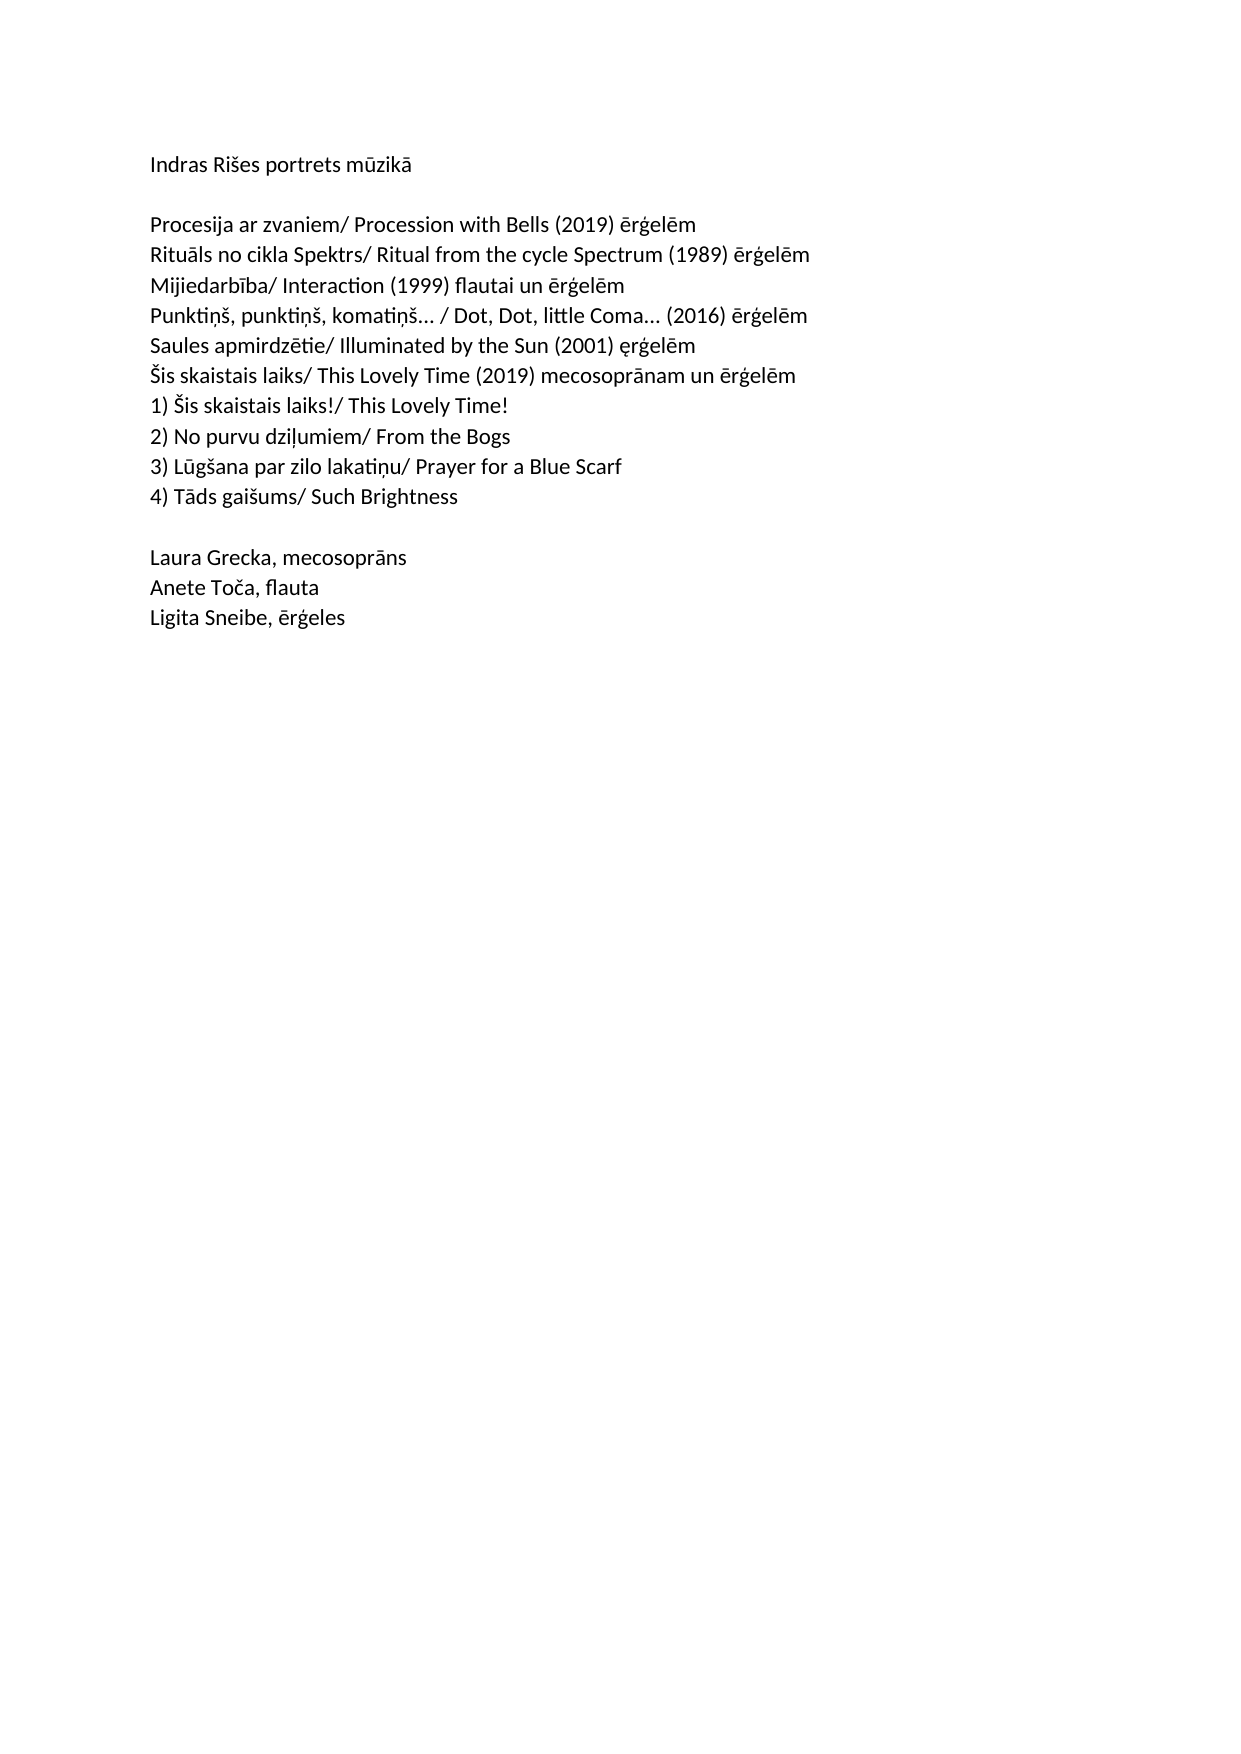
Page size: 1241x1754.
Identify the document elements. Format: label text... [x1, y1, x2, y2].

text Indras Rišes portrets mūzikā Procesija ar zvaniem/ Procession with Bells (2019) ērģelēm Rituāls no cikla Spektrs/ Ritual from the cycle Spectrum (1989) ērģelēm Mijiedarbība/ Interaction (1999) flautai un ērģelēm Punktiņš, punktiņš, komatiņš... / Dot, Dot, little Coma... (2016) ērģelēm Saules apmirdzētie/ Illuminated by the Sun (2001) ęrģelēm Šis skaistais laiks/ This Lovely Time (2019) mecosoprānam un ērģelēm 1) Šis skaistais laiks!/ This Lovely Time! 2) No purvu dziļumiem/ From the Bogs 3) Lūgšana par zilo lakatiņu/ Prayer for a Blue Scarf 4) Tāds gaišums/ Such Brightness Laura Grecka, mecosoprāns Anete Toča, flauta Ligita Sneibe, ērģeles [150, 150, 1090, 631]
